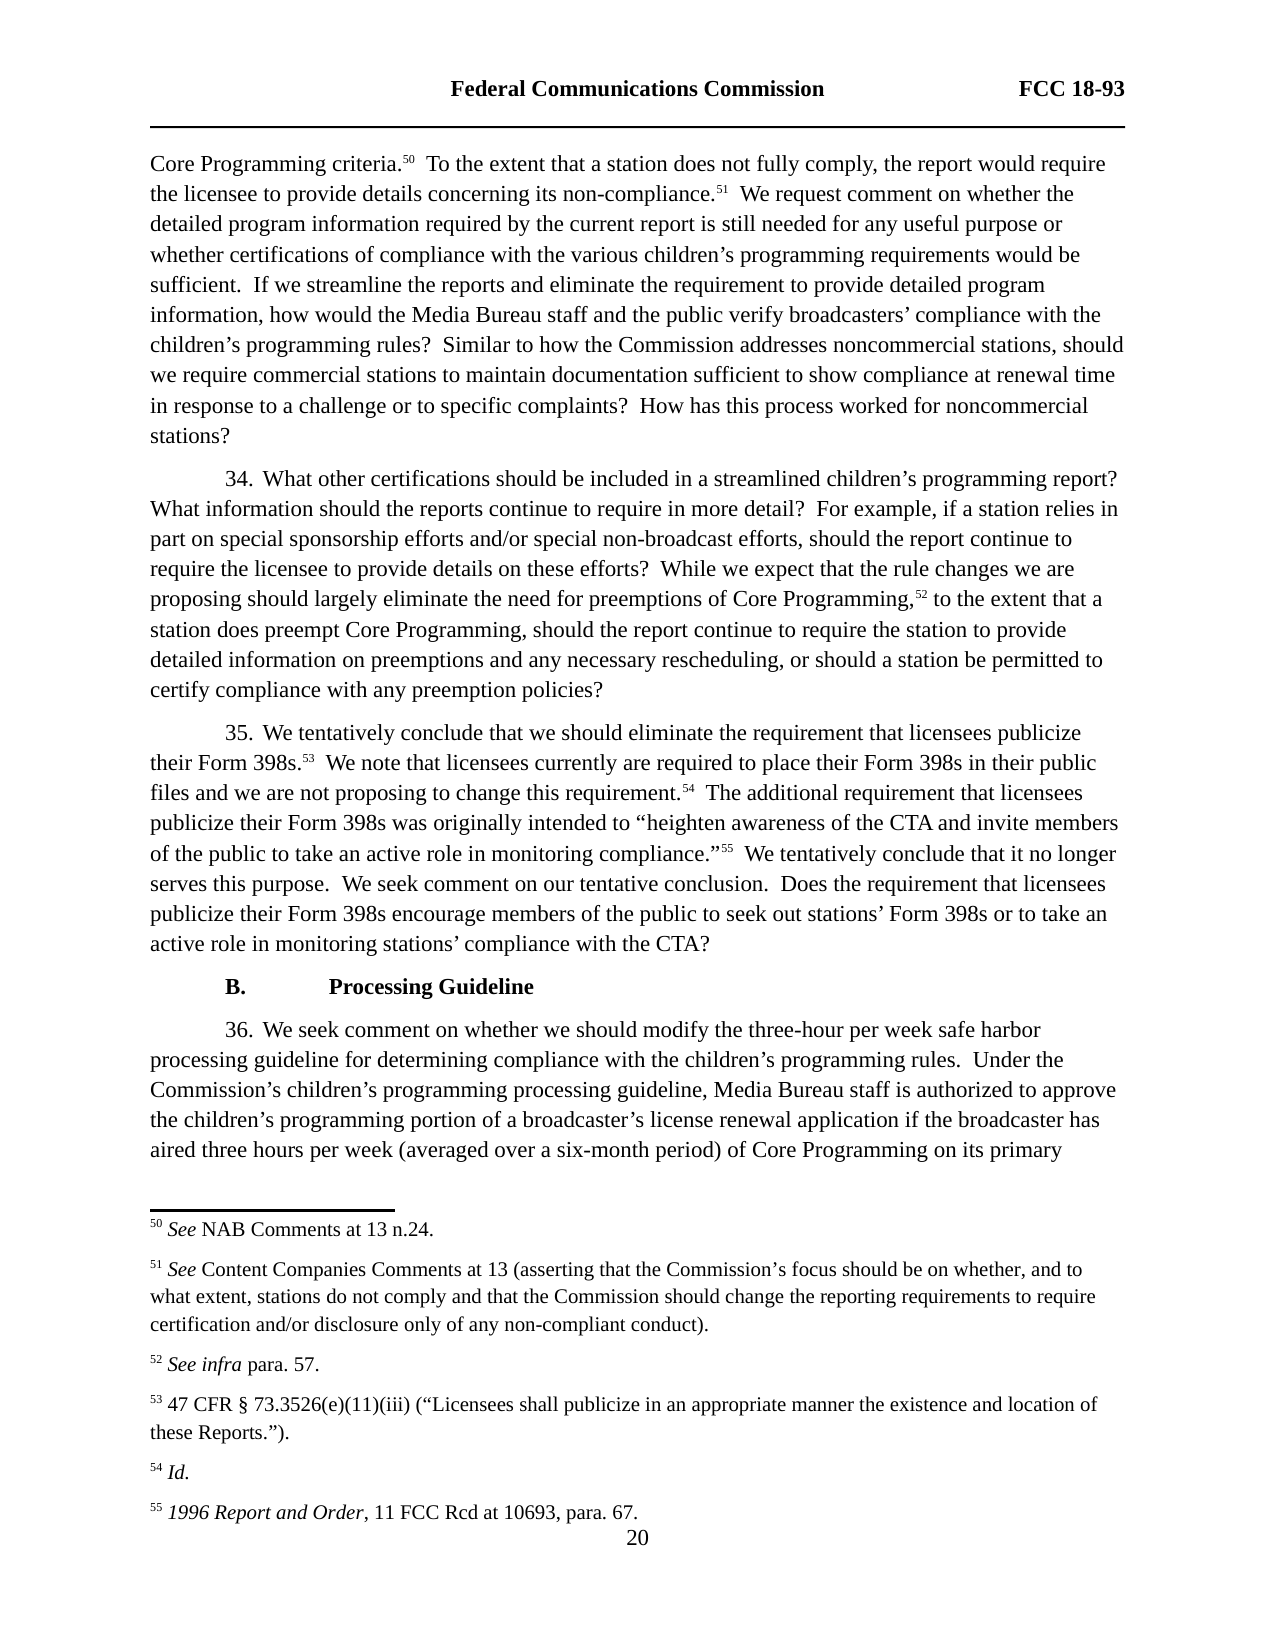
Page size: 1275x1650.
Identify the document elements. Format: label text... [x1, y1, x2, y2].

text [150, 1016, 1125, 1163]
text We also seek comment on whether to streamline the report and permit broadcasters to certify their compliance with the children’s programming requirements, instead of providing detailed information documenting their compliance, as proposed by several commenters. For example, with regard to a station’s Core Programming, the streamlined report could require a licensee to certify that it aired the required number of Core Programming hours and that the programming complied with all applicable Core Programming criteria. To the extent that a station does not fully comply, the report would require the licensee to provide details concerning its non-compliance. We request comment on whether the detailed program information required by the current report is still needed for any useful purpose or whether certifications of compliance with the various children’s programming requirements would be sufficient. If we streamline the reports and eliminate the requirement to provide detailed program information, how would the Media Bureau staff and the public verify broadcasters’ compliance with the children’s programming rules? Similar to how the Commission addresses noncommercial stations, should we require commercial stations to maintain documentation sufficient to show compliance at renewal time in response to a challenge or to specific complaints? How has this process worked for noncommercial stations? [150, 150, 1125, 448]
text We tentatively conclude that we should eliminate the requirement that licensees publicize their Form 398s. We note that licensees currently are required to place their Form 398s in their public files and we are not proposing to change this requirement. The additional requirement that licensees publicize their Form 398s was originally intended to “heighten awareness of the CTA and invite members of the public to take an active role in monitoring compliance.” We tentatively conclude that it no longer serves this purpose. We seek comment on our tentative conclusion. Does the requirement that licensees publicize their Form 398s encourage members of the public to seek out stations’ Form 398s or to take an active role in monitoring stations’ compliance with the CTA? [150, 719, 1125, 957]
subtitle Processing Guideline [225, 973, 1125, 999]
text What other certifications should be included in a streamlined children’s programming report? What information should the reports continue to require in more detail? For example, if a station relies in part on special sponsorship efforts and/or special non-broadcast efforts, should the report continue to require the licensee to provide details on these efforts? While we expect that the rule changes we are proposing should largely eliminate the need for preemptions of Core Programming, to the extent that a station does preempt Core Programming, should the report continue to require the station to provide detailed information on preemptions and any necessary rescheduling, or should a station be permitted to certify compliance with any preemption policies? [150, 464, 1125, 702]
